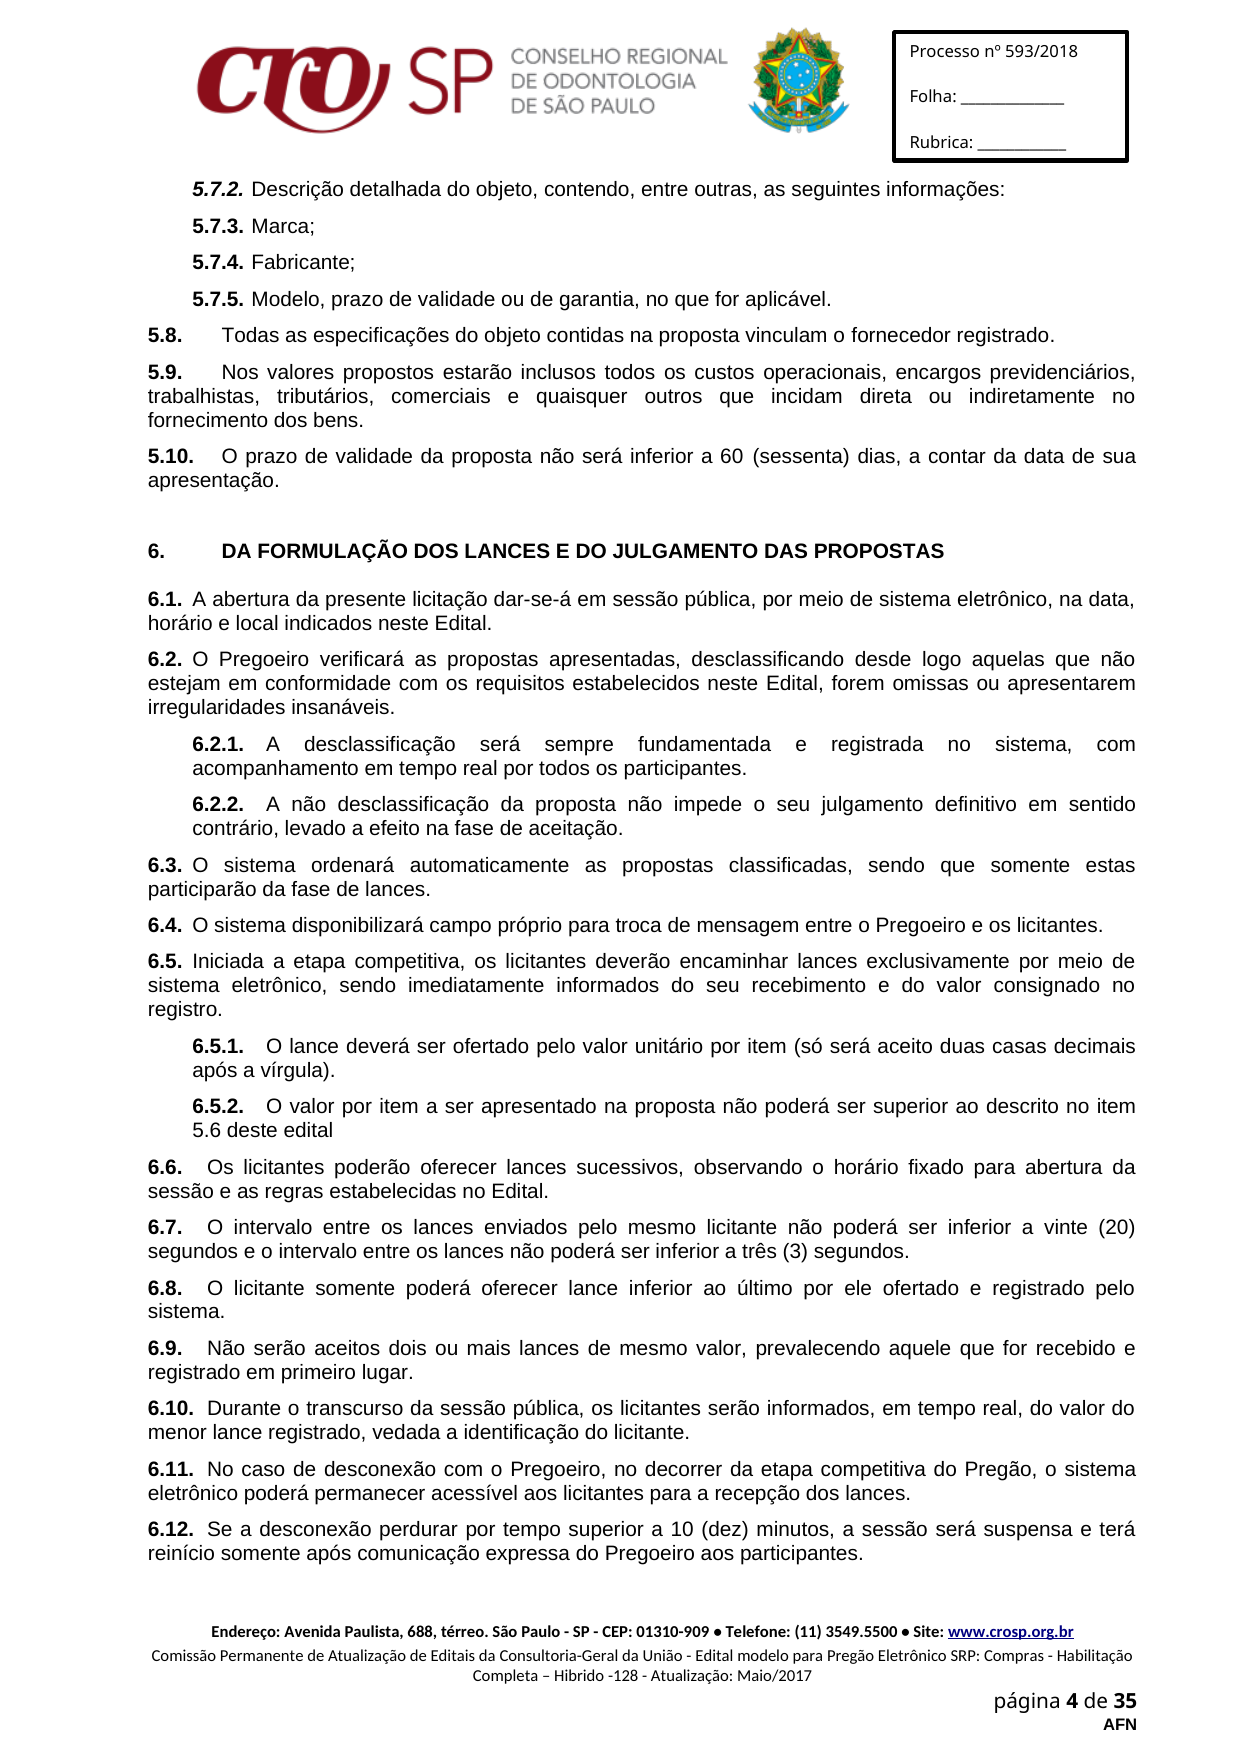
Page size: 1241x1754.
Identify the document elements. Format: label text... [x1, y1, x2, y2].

list Marca; [192, 214, 1137, 238]
list Durante o transcurso da sessão pública, os licitantes serão informados, em tempo real, do valor do menor lance registrado, vedada a identificação do licitante. [148, 1396, 1137, 1444]
list O intervalo entre os lances enviados pelo mesmo licitante não poderá ser inferior a vinte (20) segundos e o intervalo entre os lances não poderá ser inferior a três (3) segundos. [148, 1215, 1137, 1263]
list Se a desconexão perdurar por tempo superior a 10 (dez) minutos, a sessão será suspensa e terá reinício somente após comunicação expressa do Pregoeiro aos participantes. [148, 1517, 1137, 1565]
list A desclassificação será sempre fundamentada e registrada no sistema, com acompanhamento em tempo real por todos os participantes. [192, 732, 1137, 779]
list A abertura da presente licitação dar-se-á em sessão pública, por meio de sistema eletrônico, na data, horário e local indicados neste Edital. [148, 587, 1137, 635]
list O Pregoeiro verificará as propostas apresentadas, desclassificando desde logo aquelas que não estejam em conformidade com os requisitos estabelecidos neste Edital, forem omissas ou apresentarem irregularidades insanáveis. [148, 647, 1137, 719]
list Fabricante; [192, 250, 1137, 274]
list O valor por item a ser apresentado na proposta não poderá ser superior ao descrito no item 5.6 deste edital [192, 1094, 1137, 1142]
list Não serão aceitos dois ou mais lances de mesmo valor, prevalecendo aquele que for recebido e registrado em primeiro lugar. [148, 1336, 1137, 1384]
list Os licitantes poderão oferecer lances sucessivos, observando o horário fixado para abertura da sessão e as regras estabelecidas no Edital. [148, 1154, 1137, 1202]
list O sistema disponibilizará campo próprio para troca de mensagem entre o Pregoeiro e os licitantes. [148, 913, 1137, 937]
list Todas as especificações do objeto contidas na proposta vinculam o fornecedor registrado. [148, 323, 1137, 347]
list Modelo, prazo de validade ou de garantia, no que for aplicável. [192, 287, 1137, 311]
list A não desclassificação da proposta não impede o seu julgamento definitivo em sentido contrário, levado a efeito na fase de aceitação. [192, 792, 1137, 840]
list Nos valores propostos estarão inclusos todos os custos operacionais, encargos previdenciários, trabalhistas, tributários, comerciais e quaisquer outros que incidam direta ou indiretamente no fornecimento dos bens. [148, 359, 1137, 431]
picture [190, 21, 855, 137]
list No caso de desconexão com o Pregoeiro, no decorrer da etapa competitiva do Pregão, o sistema eletrônico poderá permanecer acessível aos licitantes para a recepção dos lances. [148, 1457, 1137, 1504]
list O licitante somente poderá oferecer lance inferior ao último por ele ofertado e registrado pelo sistema. [148, 1275, 1137, 1323]
list O lance deverá ser ofertado pelo valor unitário por item (só será aceito duas casas decimais após a vírgula). [192, 1034, 1137, 1082]
text DA FORMULAÇÃO DOS LANCES E DO JULGAMENTO DAS PROPOSTAS [148, 538, 1137, 562]
list Descrição detalhada do objeto, contendo, entre outras, as seguintes informações: [192, 177, 1137, 201]
list O sistema ordenará automaticamente as propostas classificadas, sendo que somente estas participarão da fase de lances. [148, 852, 1137, 900]
list O prazo de validade da proposta não será inferior a 60 (sessenta) dias, a contar da data de sua apresentação. [148, 444, 1137, 492]
list Iniciada a etapa competitiva, os licitantes deverão encaminhar lances exclusivamente por meio de sistema eletrônico, sendo imediatamente informados do seu recebimento e do valor consignado no registro. [148, 949, 1137, 1021]
